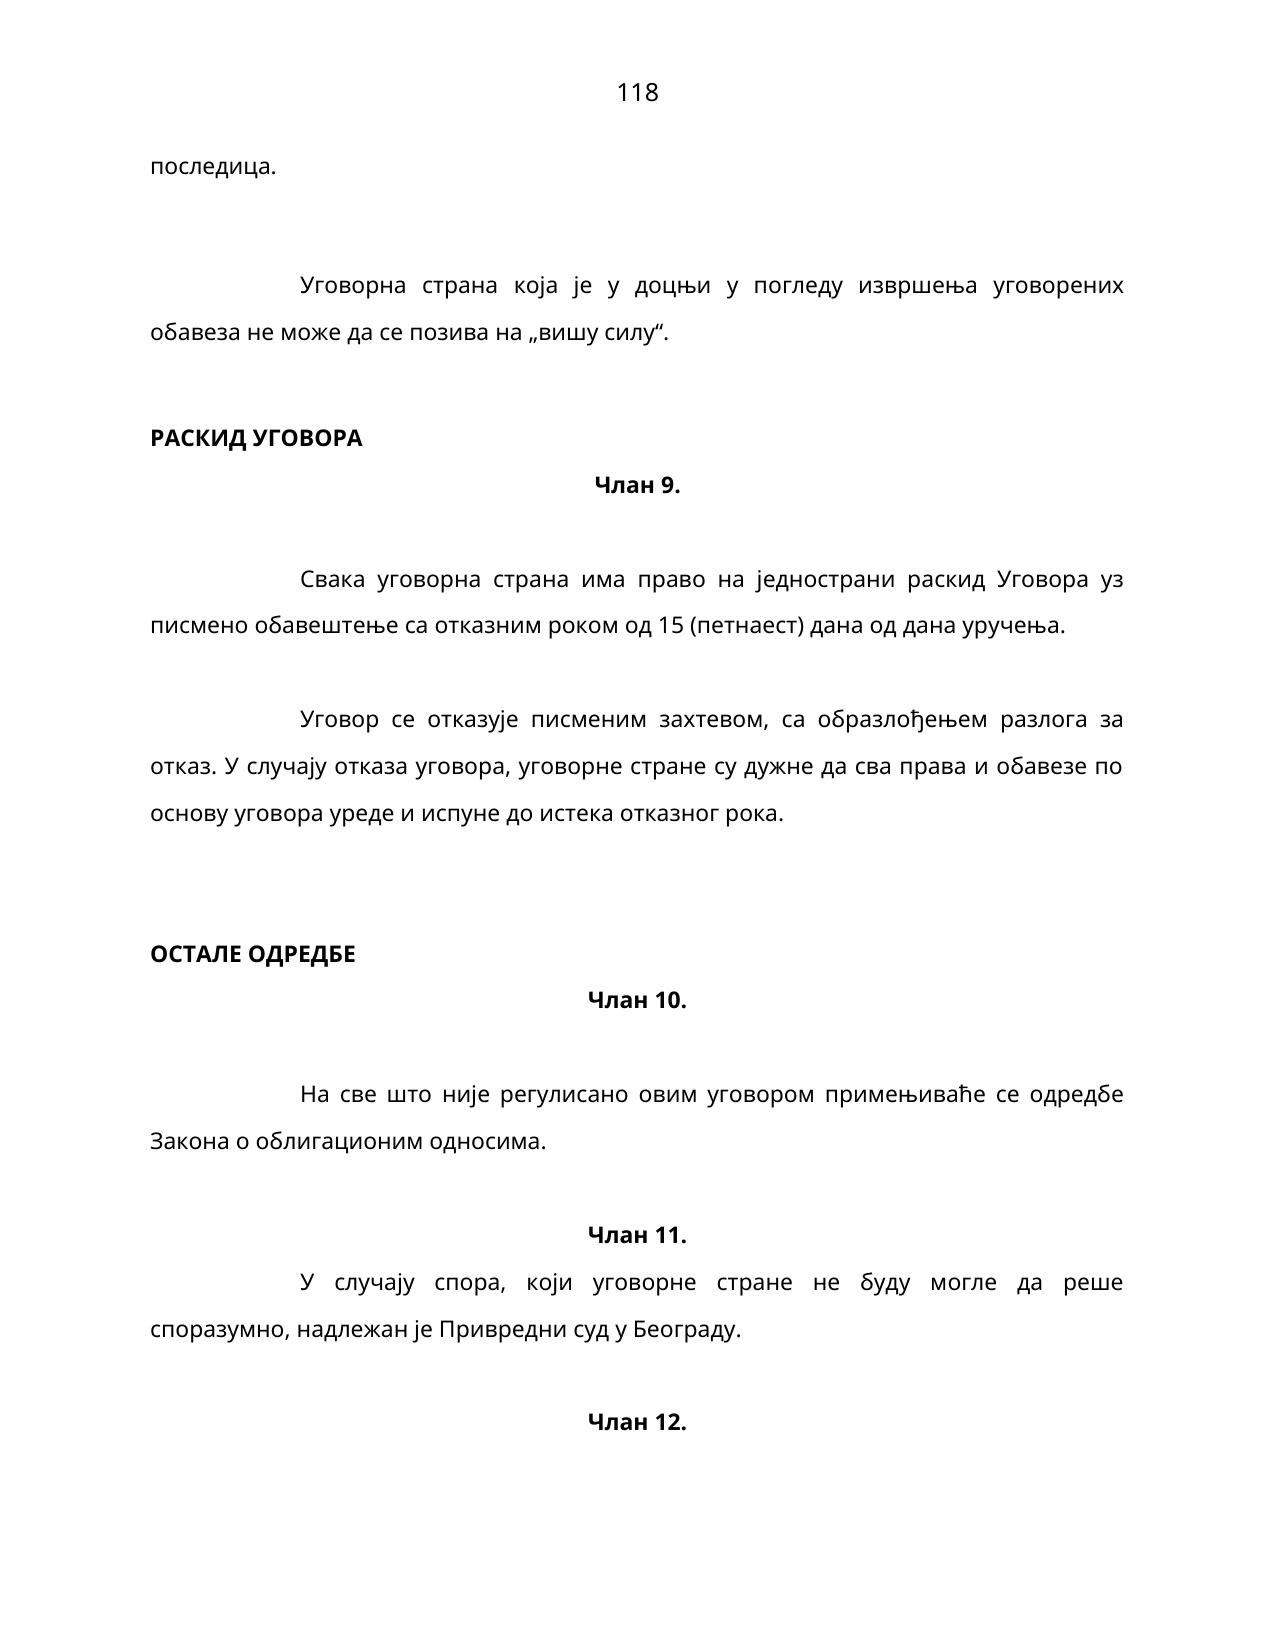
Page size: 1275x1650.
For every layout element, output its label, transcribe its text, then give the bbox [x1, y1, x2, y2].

text Члан 9. [150, 469, 1125, 500]
text Члан 12. [150, 1406, 1125, 1437]
text ОСТАЛЕ ОДРЕДБЕ [150, 937, 1125, 969]
text На све што није регулисано овим уговором примењиваће се одредбе Закона о облигационим односима. [150, 1078, 1125, 1156]
text Свака уговорна страна има право на једнострани раскид Уговора уз писмено обавештење са отказним роком од 15 (петнаест) дана од дана уручења. [150, 562, 1125, 641]
text Уговор се отказује писменим захтевом, са образлођењем разлога за отказ. У случају отказа уговора, уговорне стране су дужне да сва права и обавезе по основу уговора уреде и испуне до истека отказног рока. [150, 703, 1125, 828]
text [150, 150, 1125, 181]
text Уговорна страна која је у доцњи у погледу извршења уговорених обавеза не може да се позива на „вишу силу“. [150, 269, 1125, 347]
text РАСКИД УГОВОРА [150, 422, 1125, 453]
text Члан 11. [150, 1219, 1125, 1250]
text Члан 10. [150, 984, 1125, 1016]
text У случају спора, који уговорне стране не буду могле да реше споразумно, надлежан је Привредни суд у Београду. [150, 1266, 1125, 1344]
